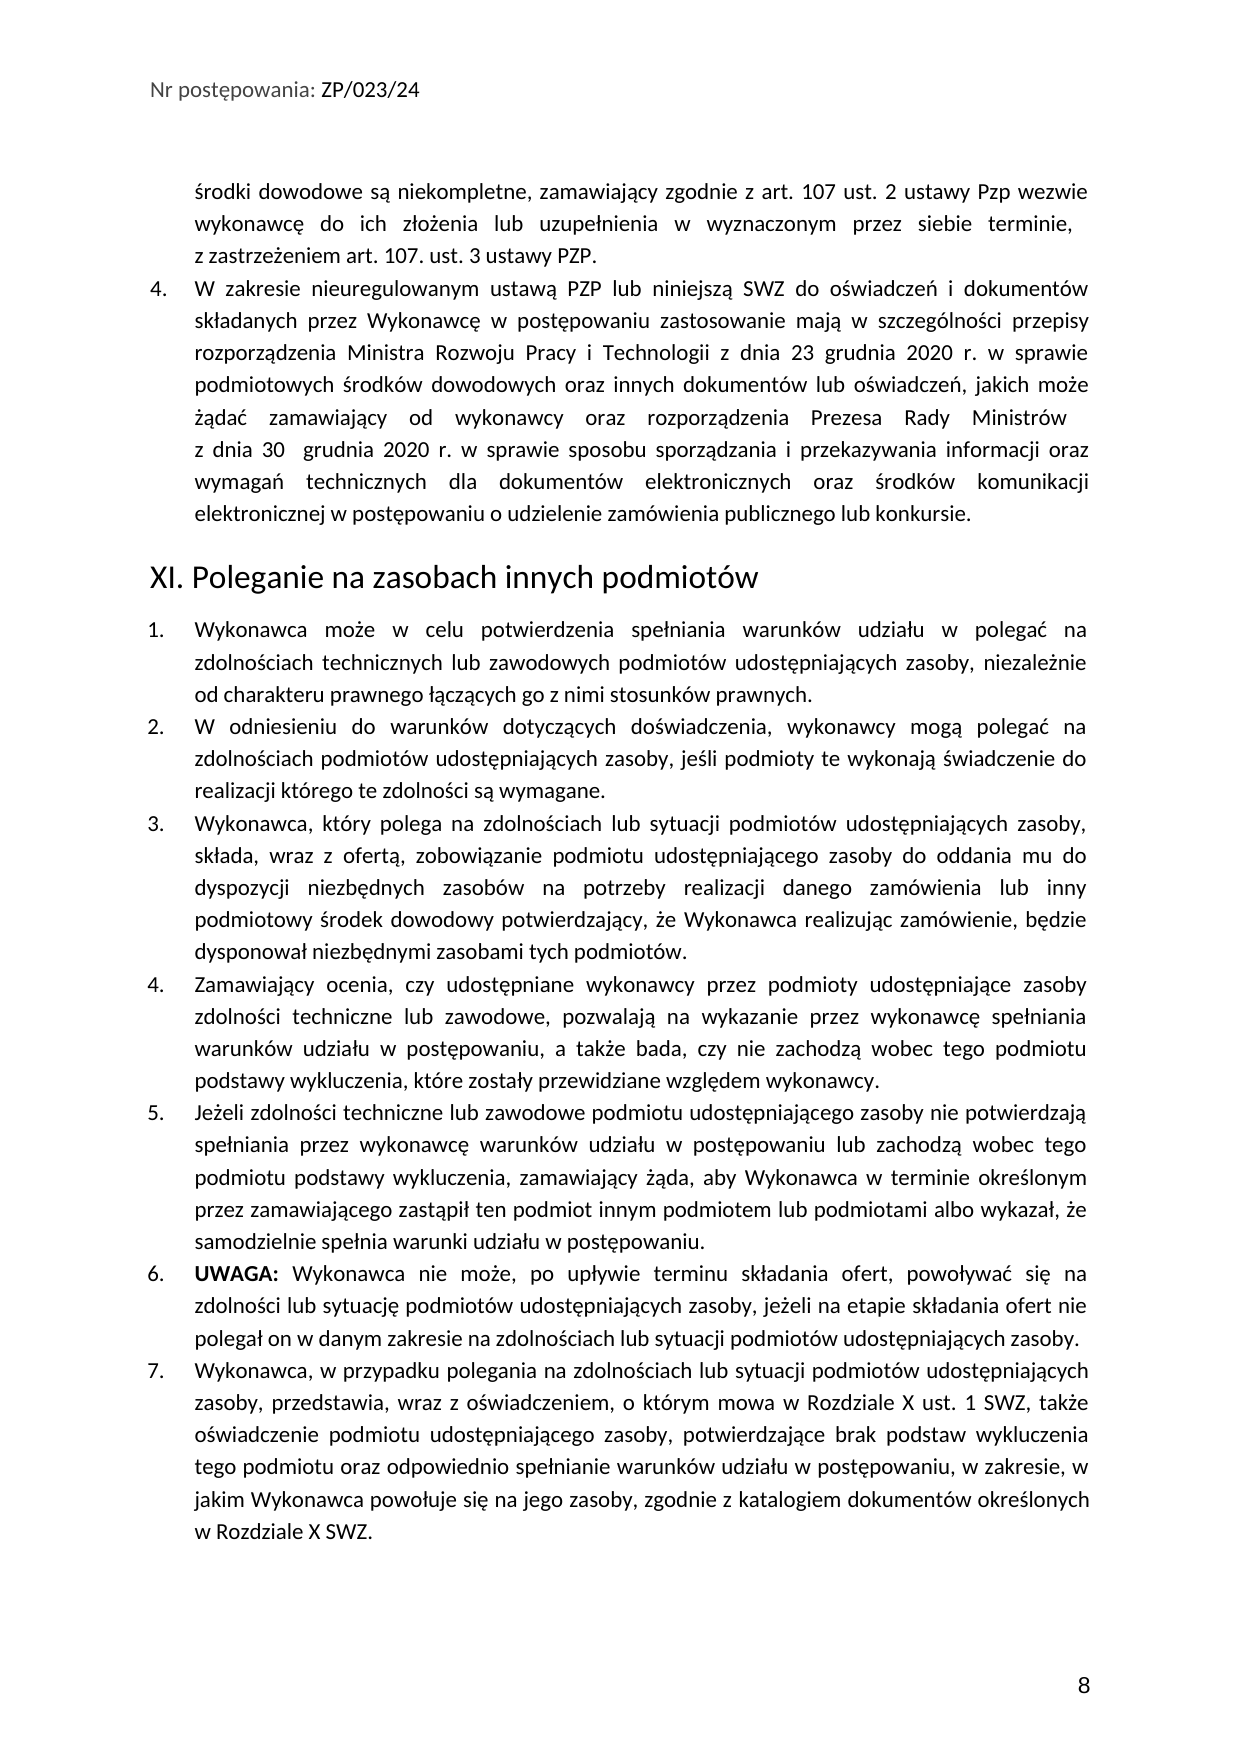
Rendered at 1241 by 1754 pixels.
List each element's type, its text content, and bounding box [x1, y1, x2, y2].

subtitle XI. Poleganie na zasobach innych podmiotów [150, 556, 1090, 597]
list UWAGA: Wykonawca nie może, po upływie terminu składania ofert, powoływać się na zdolności lub sytuację podmiotów udostępniających zasoby, jeżeli na etapie składania ofert nie polegał on w danym zakresie na zdolnościach lub sytuacji podmiotów udostępniających zasoby. [147, 1259, 1088, 1352]
list Wykonawca, który polega na zdolnościach lub sytuacji podmiotów udostępniających zasoby, składa, wraz z ofertą, zobowiązanie podmiotu udostępniającego zasoby do oddania mu do dyspozycji niezbędnych zasobów na potrzeby realizacji danego zamówienia lub inny podmiotowy środek dowodowy potwierdzający, że Wykonawca realizując zamówienie, będzie dysponował niezbędnymi zasobami tych podmiotów. [147, 809, 1088, 966]
list Wykonawca, w przypadku polegania na zdolnościach lub sytuacji podmiotów udostępniających zasoby, przedstawia, wraz z oświadczeniem, o którym mowa w Rozdziale X ust. 1 SWZ, także oświadczenie podmiotu udostępniającego zasoby, potwierdzające brak podstaw wykluczenia tego podmiotu oraz odpowiednio spełnianie warunków udziału w postępowaniu, w zakresie, w jakim Wykonawca powołuje się na jego zasoby, zgodnie z katalogiem dokumentów określonych w Rozdziale X SWZ. [147, 1356, 1090, 1545]
list Zamawiający ocenia, czy udostępniane wykonawcy przez podmioty udostępniające zasoby zdolności techniczne lub zawodowe, pozwalają na wykazanie przez wykonawcę spełniania warunków udziału w postępowaniu, a także bada, czy nie zachodzą wobec tego podmiotu podstawy wykluczenia, które zostały przewidziane względem wykonawcy. [147, 970, 1088, 1094]
list Wykonawca może w celu potwierdzenia spełniania warunków udziału w polegać na zdolnościach technicznych lub zawodowych podmiotów udostępniających zasoby, niezależnie od charakteru prawnego łączących go z nimi stosunków prawnych. [147, 616, 1088, 708]
list Jeżeli zdolności techniczne lub zawodowe podmiotu udostępniającego zasoby nie potwierdzają spełniania przez wykonawcę warunków udziału w postępowaniu lub zachodzą wobec tego podmiotu podstawy wykluczenia, zamawiający żąda, aby Wykonawca w terminie określonym przez zamawiającego zastąpił ten podmiot innym podmiotem lub podmiotami albo wykazał, że samodzielnie spełnia warunki udziału w postępowaniu. [147, 1098, 1088, 1255]
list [150, 177, 1090, 270]
list W zakresie nieuregulowanym ustawą PZP lub niniejszą SWZ do oświadczeń i dokumentów składanych przez Wykonawcę w postępowaniu zastosowanie mają w szczególności przepisy rozporządzenia Ministra Rozwoju Pracy i Technologii z dnia 23 grudnia 2020 r. w sprawie podmiotowych środków dowodowych oraz innych dokumentów lub oświadczeń, jakich może żądać zamawiający od wykonawcy oraz rozporządzenia Prezesa Rady Ministrów z dnia 30 grudnia 2020 r. w sprawie sposobu sporządzania i przekazywania informacji oraz wymagań technicznych dla dokumentów elektronicznych oraz środków komunikacji elektronicznej w postępowaniu o udzielenie zamówienia publicznego lub konkursie. [150, 274, 1090, 527]
list W odniesieniu do warunków dotyczących doświadczenia, wykonawcy mogą polegać na zdolnościach podmiotów udostępniających zasoby, jeśli podmioty te wykonają świadczenie do realizacji którego te zdolności są wymagane. [147, 712, 1088, 804]
